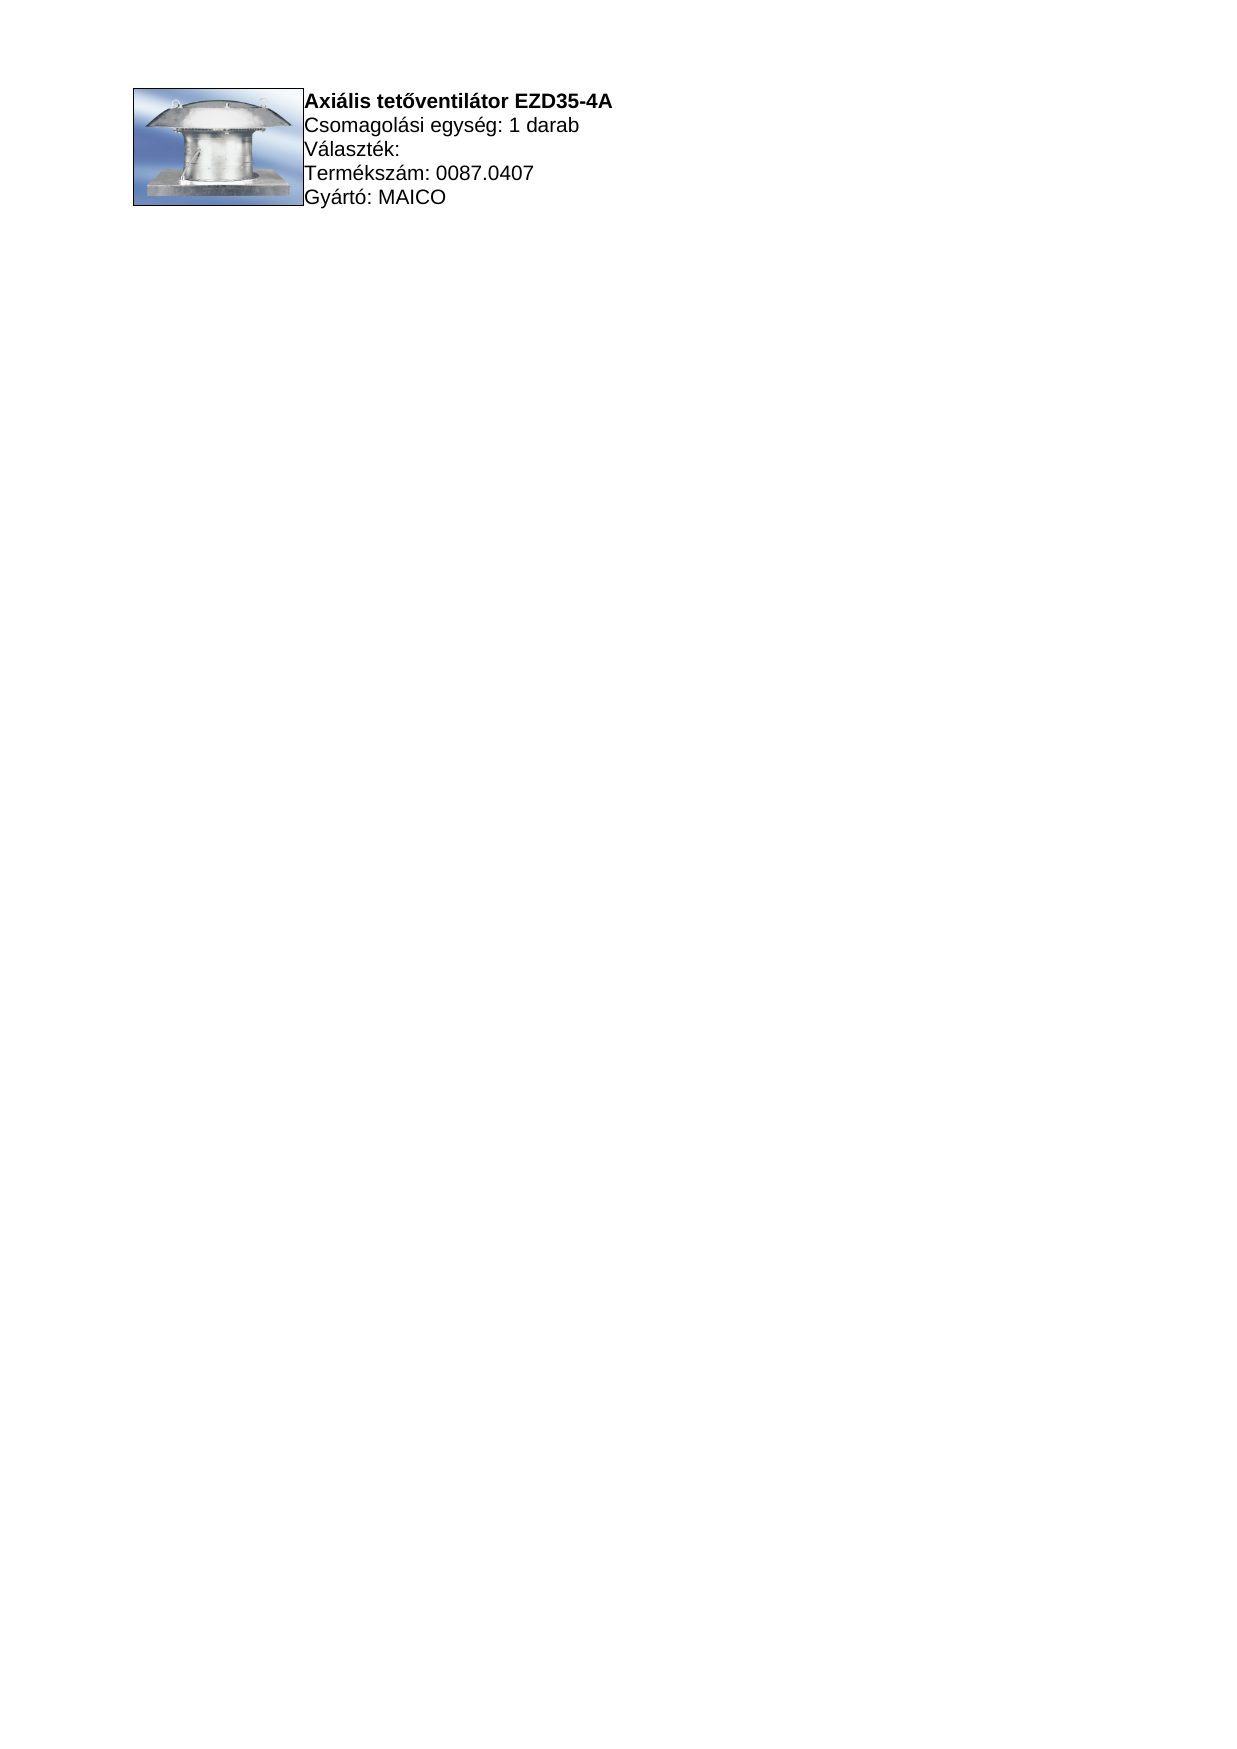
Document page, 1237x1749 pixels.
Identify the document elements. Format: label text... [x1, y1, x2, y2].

picture [134, 89, 303, 205]
text Axiális tetőventilátor EZD35-4ACsomagolási egység: 1 darabVálaszték: Termékszám: 0087.0407Gyártó: MAICO [133, 89, 1148, 208]
